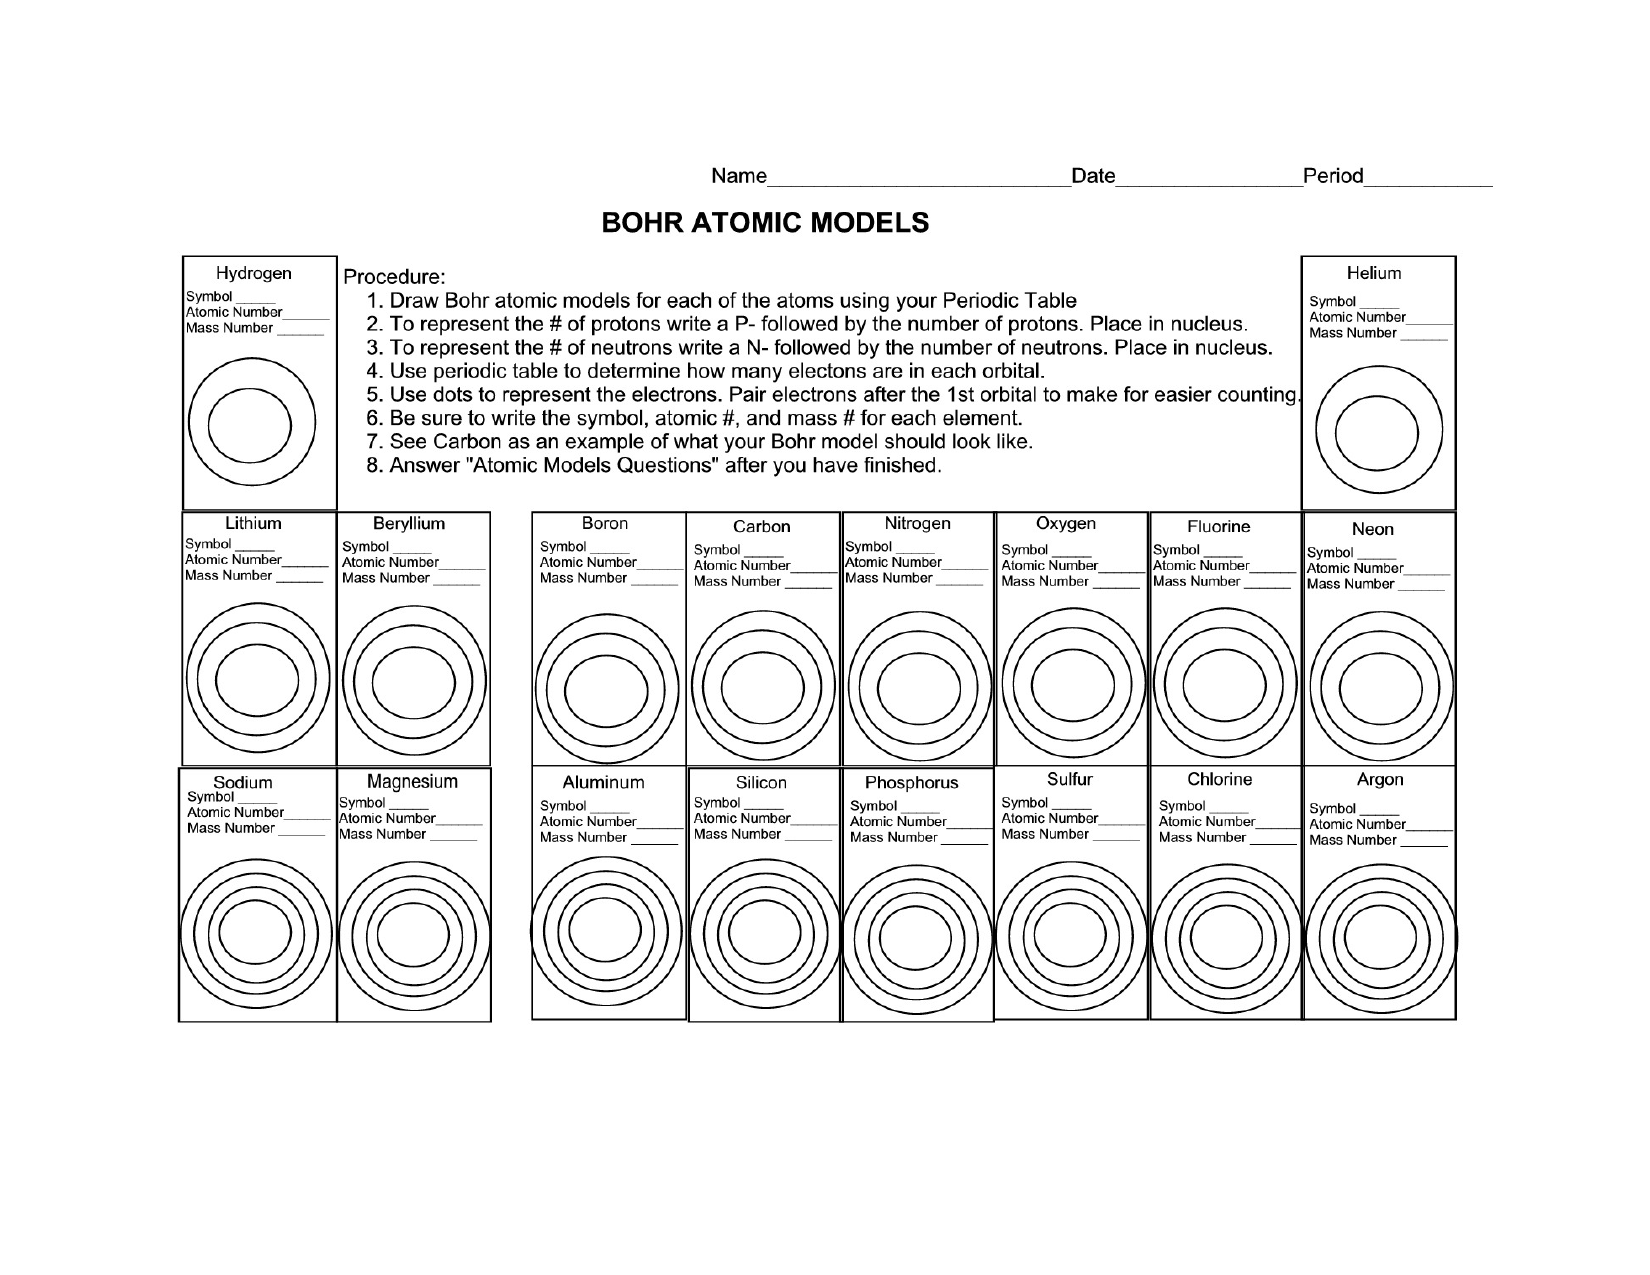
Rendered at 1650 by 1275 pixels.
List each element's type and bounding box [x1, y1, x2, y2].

picture [150, 150, 1500, 1069]
